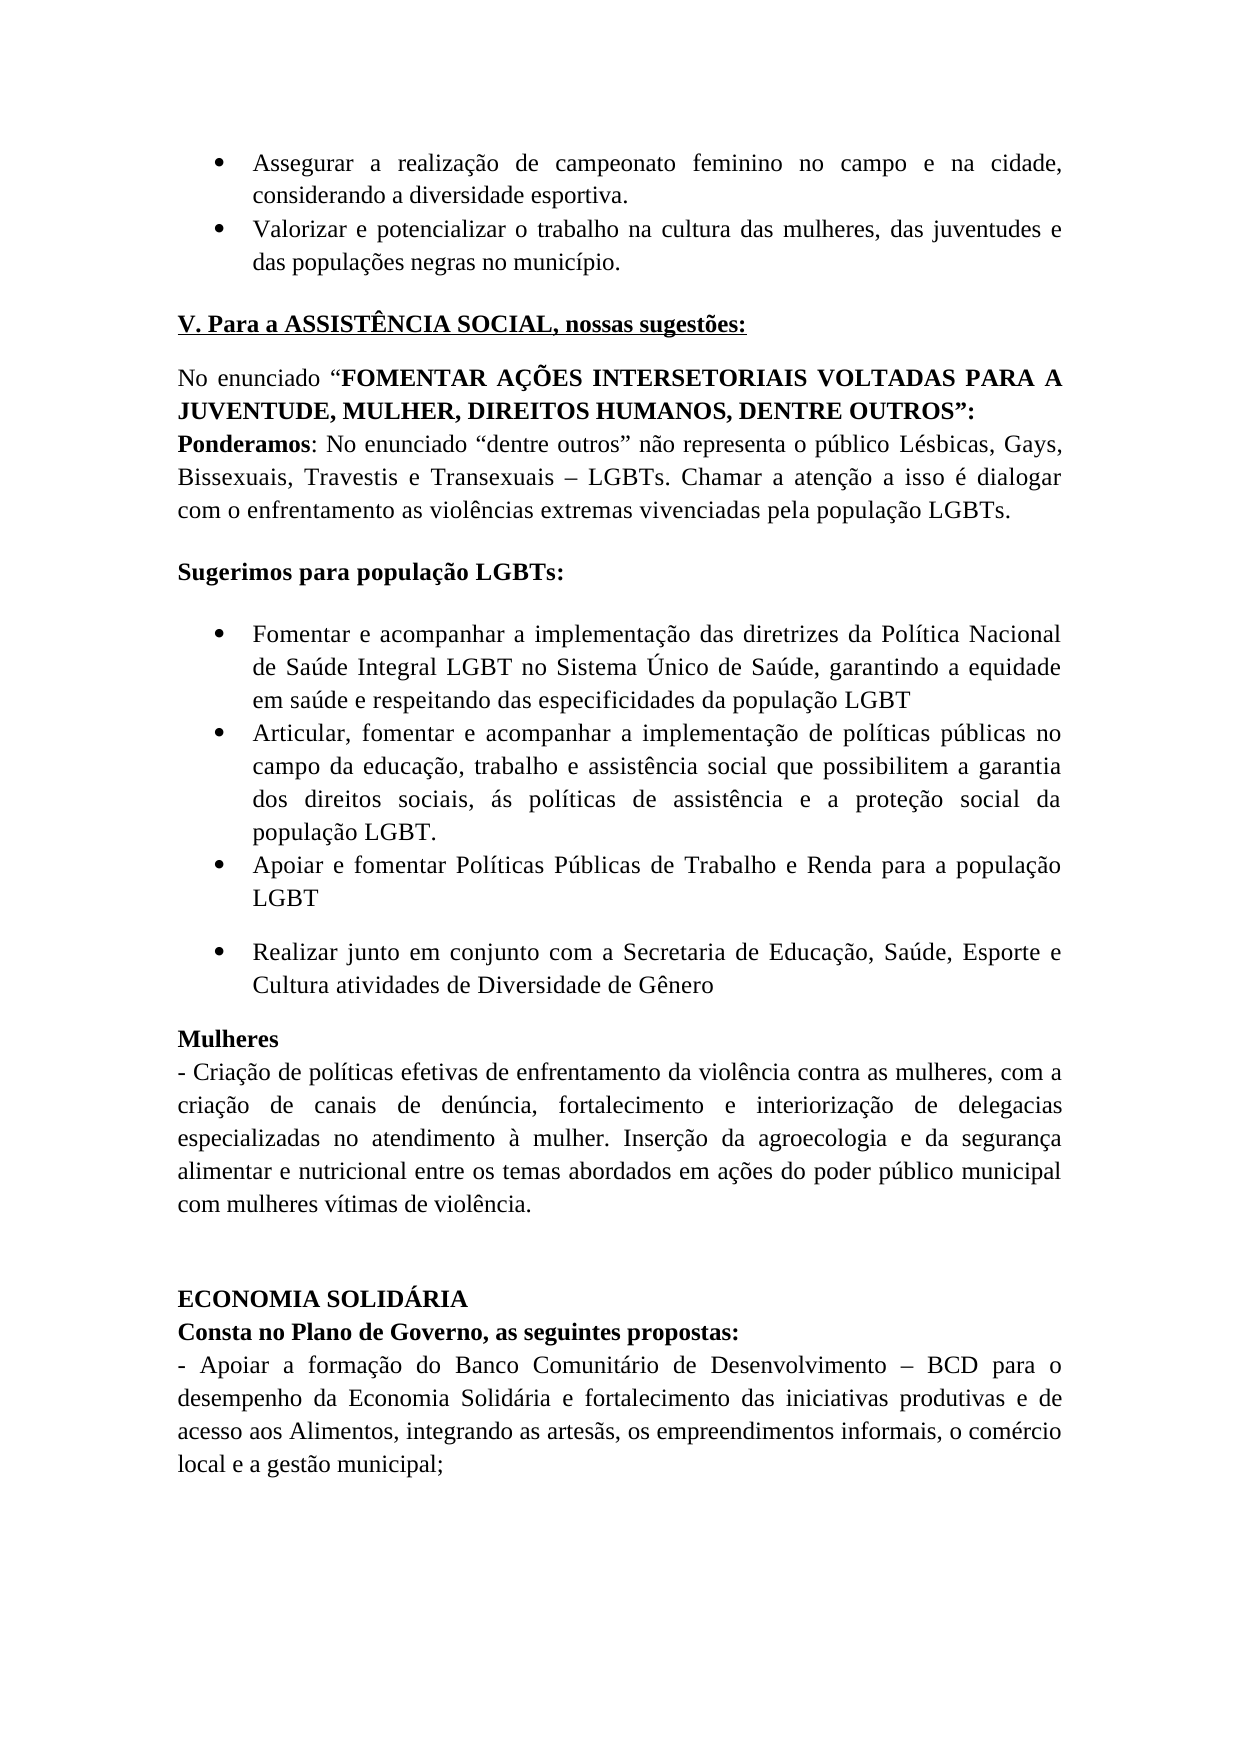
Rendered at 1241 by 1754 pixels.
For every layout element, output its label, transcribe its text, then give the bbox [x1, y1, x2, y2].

text Sugerimos para população LGBTs: [177, 557, 1063, 586]
text Mulheres [177, 1024, 1063, 1053]
text - Apoiar a formação do Banco Comunitário de Desenvolvimento – BCD para o desempenho da Economia Solidária e fortalecimento das iniciativas produtivas e de acesso aos Alimentos, integrando as artesãs, os empreendimentos informais, o comércio local e a gestão municipal; [177, 1350, 1063, 1478]
list Valorizar e potencializar o trabalho na cultura das mulheres, das juventudes e das populações negras no município. [215, 214, 1063, 275]
text - Criação de políticas efetivas de enfrentamento da violência contra as mulheres, com a criação de canais de denúncia, fortalecimento e interiorização de delegacias especializadas no atendimento à mulher. Inserção da agroecologia e da segurança alimentar e nutricional entre os temas abordados em ações do poder público municipal com mulheres vítimas de violência. [177, 1057, 1063, 1218]
text V. Para a ASSISTÊNCIA SOCIAL, nossas sugestões: [177, 309, 1063, 338]
text ECONOMIA SOLIDÁRIA [177, 1284, 1063, 1313]
list Fomentar e acompanhar a implementação das diretrizes da Política Nacional de Saúde Integral LGBT no Sistema Único de Saúde, garantindo a equidade em saúde e respeitando das especificidades da população LGBT [215, 619, 1063, 714]
text Consta no Plano de Governo, as seguintes propostas: [177, 1317, 1063, 1346]
text No enunciado “FOMENTAR AÇÕES INTERSETORIAIS VOLTADAS PARA A JUVENTUDE, MULHER, DIREITOS HUMANOS, DENTRE OUTROS”: [177, 363, 1063, 424]
list Assegurar a realização de campeonato feminino no campo e na cidade, considerando a diversidade esportiva. [215, 148, 1063, 209]
text Ponderamos: No enunciado “dentre outros” não representa o público Lésbicas, Gays, Bissexuais, Travestis e Transexuais – LGBTs. Chamar a atenção a isso é dialogar com o enfrentamento as violências extremas vivenciadas pela população LGBTs. [177, 429, 1063, 523]
list Articular, fomentar e acompanhar a implementação de políticas públicas no campo da educação, trabalho e assistência social que possibilitem a garantia dos direitos sociais, ás políticas de assistência e a proteção social da população LGBT. [215, 718, 1063, 846]
list Realizar junto em conjunto com a Secretaria de Educação, Saúde, Esporte e Cultura atividades de Diversidade de Gênero [215, 937, 1063, 999]
list Apoiar e fomentar Políticas Públicas de Trabalho e Renda para a população LGBT [215, 850, 1063, 912]
